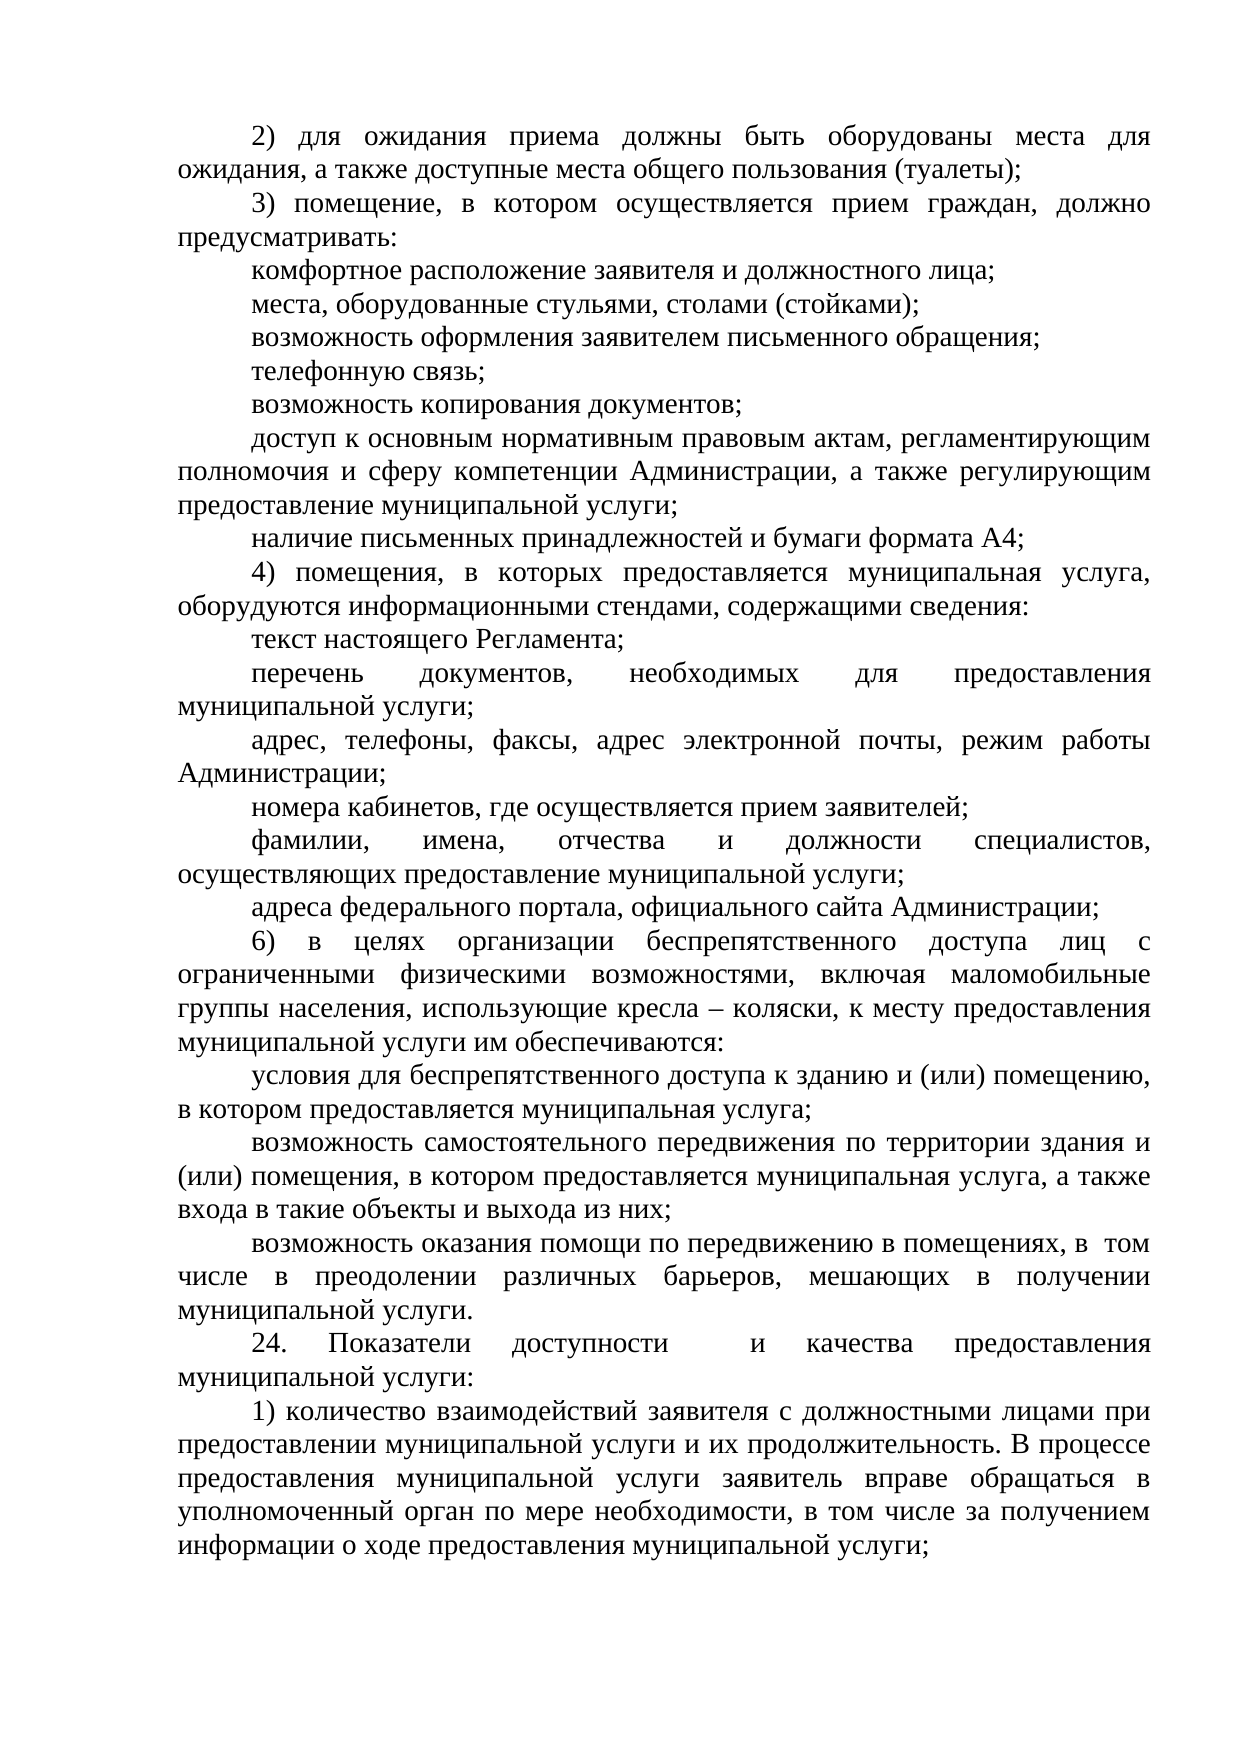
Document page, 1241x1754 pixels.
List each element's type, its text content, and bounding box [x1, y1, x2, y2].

text номера кабинетов, где осуществляется прием заявителей; [177, 789, 1152, 822]
text телефонную связь; [177, 353, 1152, 386]
text 2) для ожидания приема должны быть оборудованы места для ожидания, а также доступные места общего пользования (туалеты); [177, 118, 1152, 185]
text 6) в целях организации беспрепятственного доступа лиц с ограниченными физическими возможностями, включая маломобильные группы населения, использующие кресла – коляски, к месту предоставления муниципальной услуги им обеспечиваются: [177, 923, 1152, 1057]
text 24. Показатели доступности и качества предоставления муниципальной услуги: [177, 1326, 1152, 1393]
text текст настоящего Регламента; [177, 621, 1152, 655]
text места, оборудованные стульями, столами (стойками); [177, 286, 1152, 319]
text условия для беспрепятственного доступа к зданию и (или) помещению, в котором предоставляется муниципальная услуга; [177, 1057, 1152, 1124]
text перечень документов, необходимых для предоставления муниципальной услуги; [177, 655, 1152, 722]
text 1) количество взаимодействий заявителя с должностными лицами при предоставлении муниципальной услуги и их продолжительность. В процессе предоставления муниципальной услуги заявитель вправе обращаться в уполномоченный орган по мере необходимости, в том числе за получением информации о ходе предоставления муниципальной услуги; [177, 1393, 1152, 1560]
text доступ к основным нормативным правовым актам, регламентирующим полномочия и сферу компетенции Администрации, а также регулирующим предоставление муниципальной услуги; [177, 420, 1152, 521]
text комфортное расположение заявителя и должностного лица; [177, 252, 1152, 286]
text фамилии, имена, отчества и должности специалистов, осуществляющих предоставление муниципальной услуги; [177, 822, 1152, 889]
text возможность оформления заявителем письменного обращения; [177, 319, 1152, 353]
text адреса федерального портала, официального сайта Администрации; [177, 889, 1152, 923]
text адрес, телефоны, факсы, адрес электронной почты, режим работы Администрации; [177, 722, 1152, 789]
text 4) помещения, в которых предоставляется муниципальная услуга, оборудуются информационными стендами, содержащими сведения: [177, 554, 1152, 621]
text возможность оказания помощи по передвижению в помещениях, в том числе в преодолении различных барьеров, мешающих в получении муниципальной услуги. [177, 1225, 1152, 1326]
text возможность копирования документов; [177, 386, 1152, 420]
text 3) помещение, в котором осуществляется прием граждан, должно предусматривать: [177, 185, 1152, 252]
text возможность самостоятельного передвижения по территории здания и (или) помещения, в котором предоставляется муниципальная услуга, а также входа в такие объекты и выхода из них; [177, 1124, 1152, 1225]
text наличие письменных принадлежностей и бумаги формата А4; [177, 521, 1152, 554]
